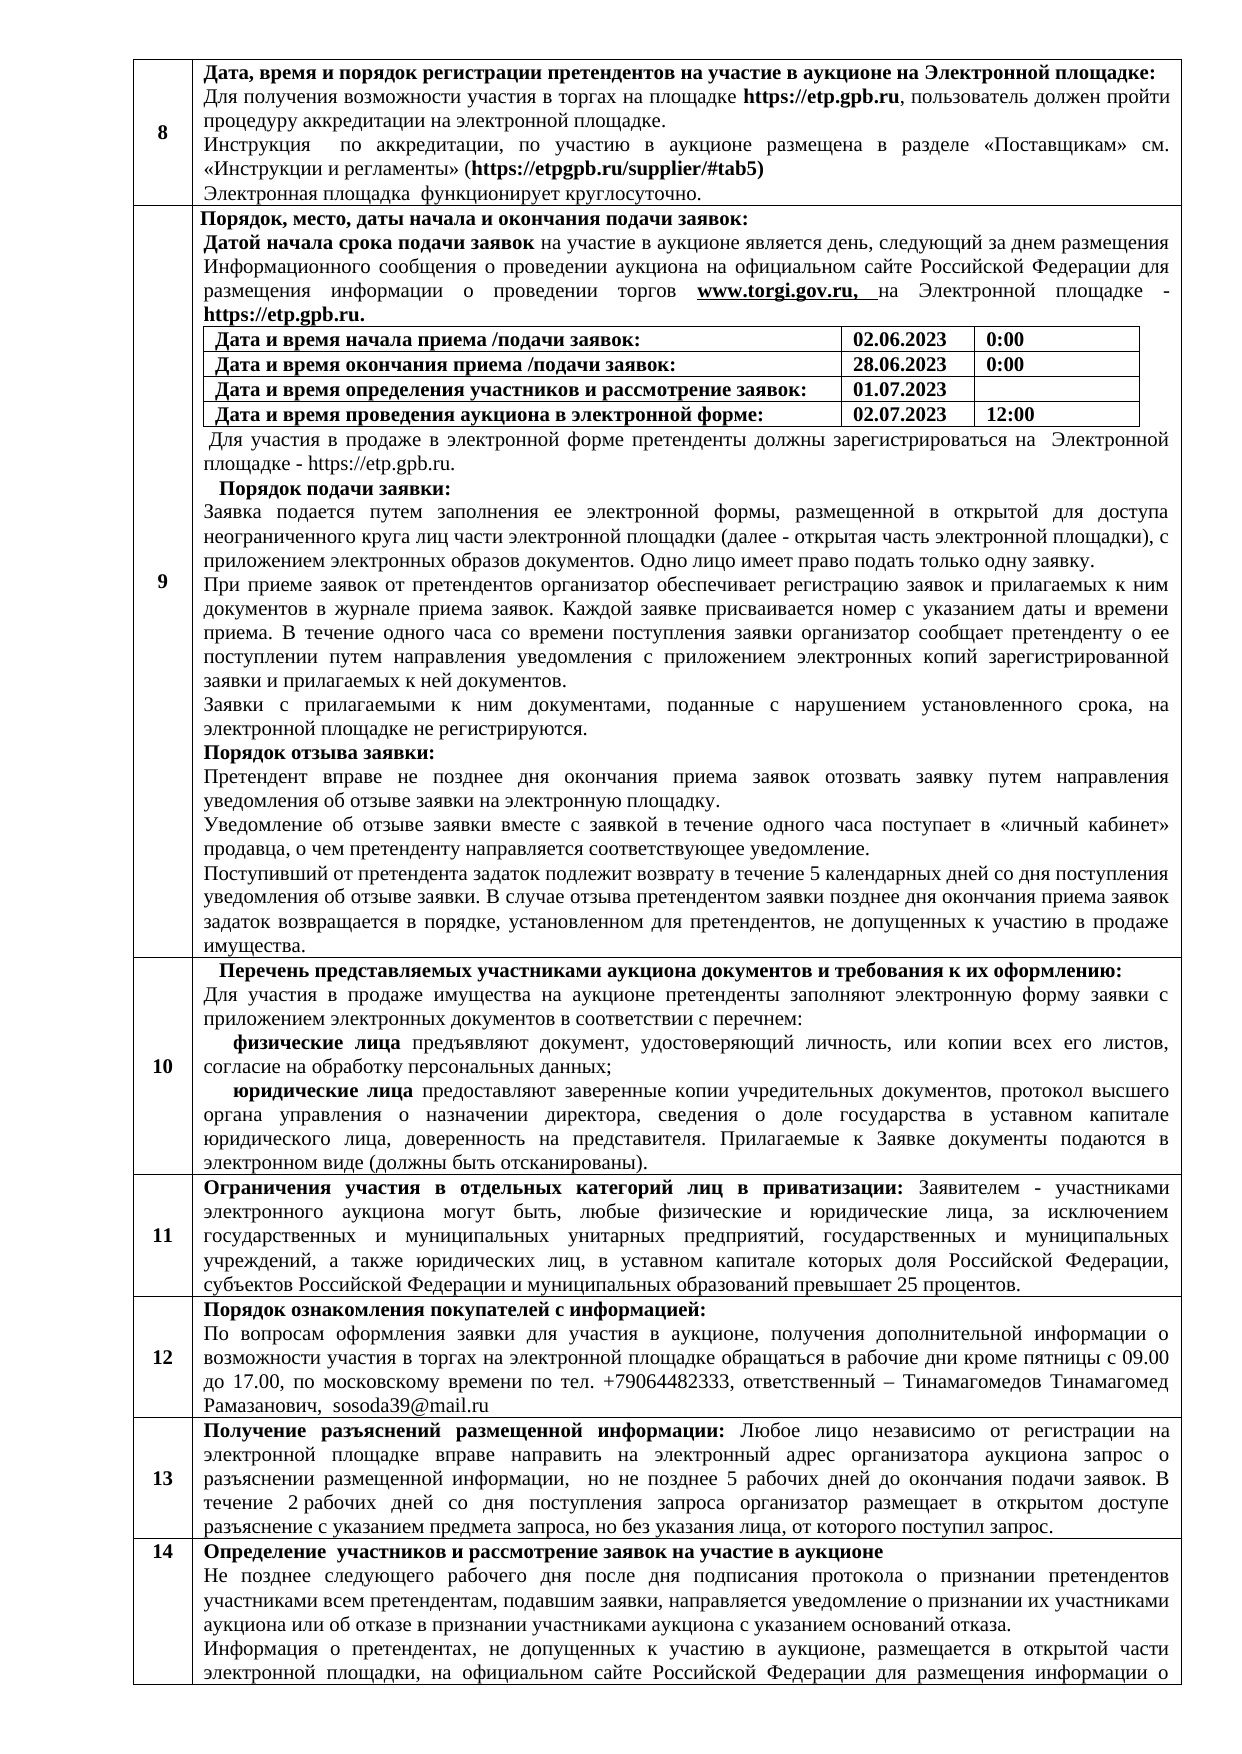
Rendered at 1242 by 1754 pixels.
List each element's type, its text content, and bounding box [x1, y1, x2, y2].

table_cell Порядок, место, даты начала и окончания подачи заявок: Датой начала срока подачи заявок на участие в аукционе является день, следующий за днем размещения Информационного сообщения о проведении аукциона на официальном сайте Российской Федерации для размещения информации о проведении торгов www.torgi.gov.ru, на Электронной площадке - https://etp.gpb.ru. Для участия в продаже в электронной форме претенденты должны зарегистрироваться на Электронной площадке - https://etp.gpb.ru. Порядок подачи заявки: Заявка подается путем заполнения ее электронной формы, размещенной в открытой для доступа неограниченного круга лиц части электронной площадки (далее - открытая часть электронной площадки), с приложением электронных образов документов. Одно лицо имеет право подать только одну заявку. При приеме заявок от претендентов организатор обеспечивает регистрацию заявок и прилагаемых к ним документов в журнале приема заявок. Каждой заявке присваивается номер с указанием даты и времени приема. В течение одного часа со времени поступления заявки организатор сообщает претенденту о ее поступлении путем направления уведомления с приложением электронных копий зарегистрированной заявки и прилагаемых к ней документов. Заявки с прилагаемыми к ним документами, поданные с нарушением установленного срока, на электронной площадке не регистрируются. Порядок отзыва заявки: Претендент вправе не позднее дня окончания приема заявок отозвать заявку путем направления уведомления об отзыве заявки на электронную площадку. Уведомление об отзыве заявки вместе с заявкой в течение одного часа поступает в «личный кабинет» продавца, о чем претенденту направляется соответствующее уведомление. Поступивший от претендента задаток подлежит возврату в течение 5 календарных дней со дня поступления уведомления об отзыве заявки. В случае отзыва претендентом заявки позднее дня окончания приема заявок задаток возвращается в порядке, установленном для претендентов, не допущенных к участию в продаже имущества. [193, 206, 1181, 957]
table_cell 14 [134, 1539, 192, 1684]
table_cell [193, 1539, 1181, 1684]
table_cell 11 [134, 1175, 192, 1296]
table_cell 12 [134, 1297, 192, 1417]
table_cell 9 [134, 206, 192, 957]
table_cell Получение разъяснений размещенной информации: Любое лицо независимо от регистрации на электронной площадке вправе направить на электронный адрес организатора аукциона запрос о разъяснении размещенной информации, но не позднее 5 рабочих дней до окончания подачи заявок. В течение 2 рабочих дней со дня поступления запроса организатор размещает в открытом доступе разъяснение с указанием предмета запроса, но без указания лица, от которого поступил запрос. [193, 1418, 1181, 1538]
table_cell 13 [134, 1418, 192, 1538]
table_cell Порядок ознакомления покупателей с информацией: По вопросам оформления заявки для участия в аукционе, получения дополнительной информации о возможности участия в торгах на электронной площадке обращаться в рабочие дни кроме пятницы с 09.00 до 17.00, по московскому времени по тел. +79064482333, ответственный – Тинамагомедов Тинамагомед Рамазанович, sosoda39@mail.ru [193, 1297, 1181, 1417]
table_cell Дата, время и порядок регистрации претендентов на участие в аукционе на Электронной площадке: Для получения возможности участия в торгах на площадке https://etp.gpb.ru, пользователь должен пройти процедуру аккредитации на электронной площадке. Инструкция по аккредитации, по участию в аукционе размещена в разделе «Поставщикам» см. «Инструкции и регламенты» (https://etpgpb.ru/supplier/#tab5) Электронная площадка функционирует круглосуточно. [193, 60, 1181, 204]
table_cell Ограничения участия в отдельных категорий лиц в приватизации: Заявителем - участниками электронного аукциона могут быть, любые физические и юридические лица, за исключением государственных и муниципальных унитарных предприятий, государственных и муниципальных учреждений, а также юридических лиц, в уставном капитале которых доля Российской Федерации, субъектов Российской Федерации и муниципальных образований превышает 25 процентов. [193, 1175, 1181, 1296]
table_cell Перечень представляемых участниками аукциона документов и требования к их оформлению: Для участия в продаже имущества на аукционе претенденты заполняют электронную форму заявки с приложением электронных документов в соответствии с перечнем: физические лица предъявляют документ, удостоверяющий личность, или копии всех его листов, согласие на обработку персональных данных; юридические лица предоставляют заверенные копии учредительных документов, протокол высшего органа управления о назначении директора, сведения о доле государства в уставном капитале юридического лица, доверенность на представителя. Прилагаемые к Заявке документы подаются в электронном виде (должны быть отсканированы). [193, 958, 1181, 1174]
table_cell 8 [134, 60, 192, 204]
table_cell 10 [134, 958, 192, 1174]
